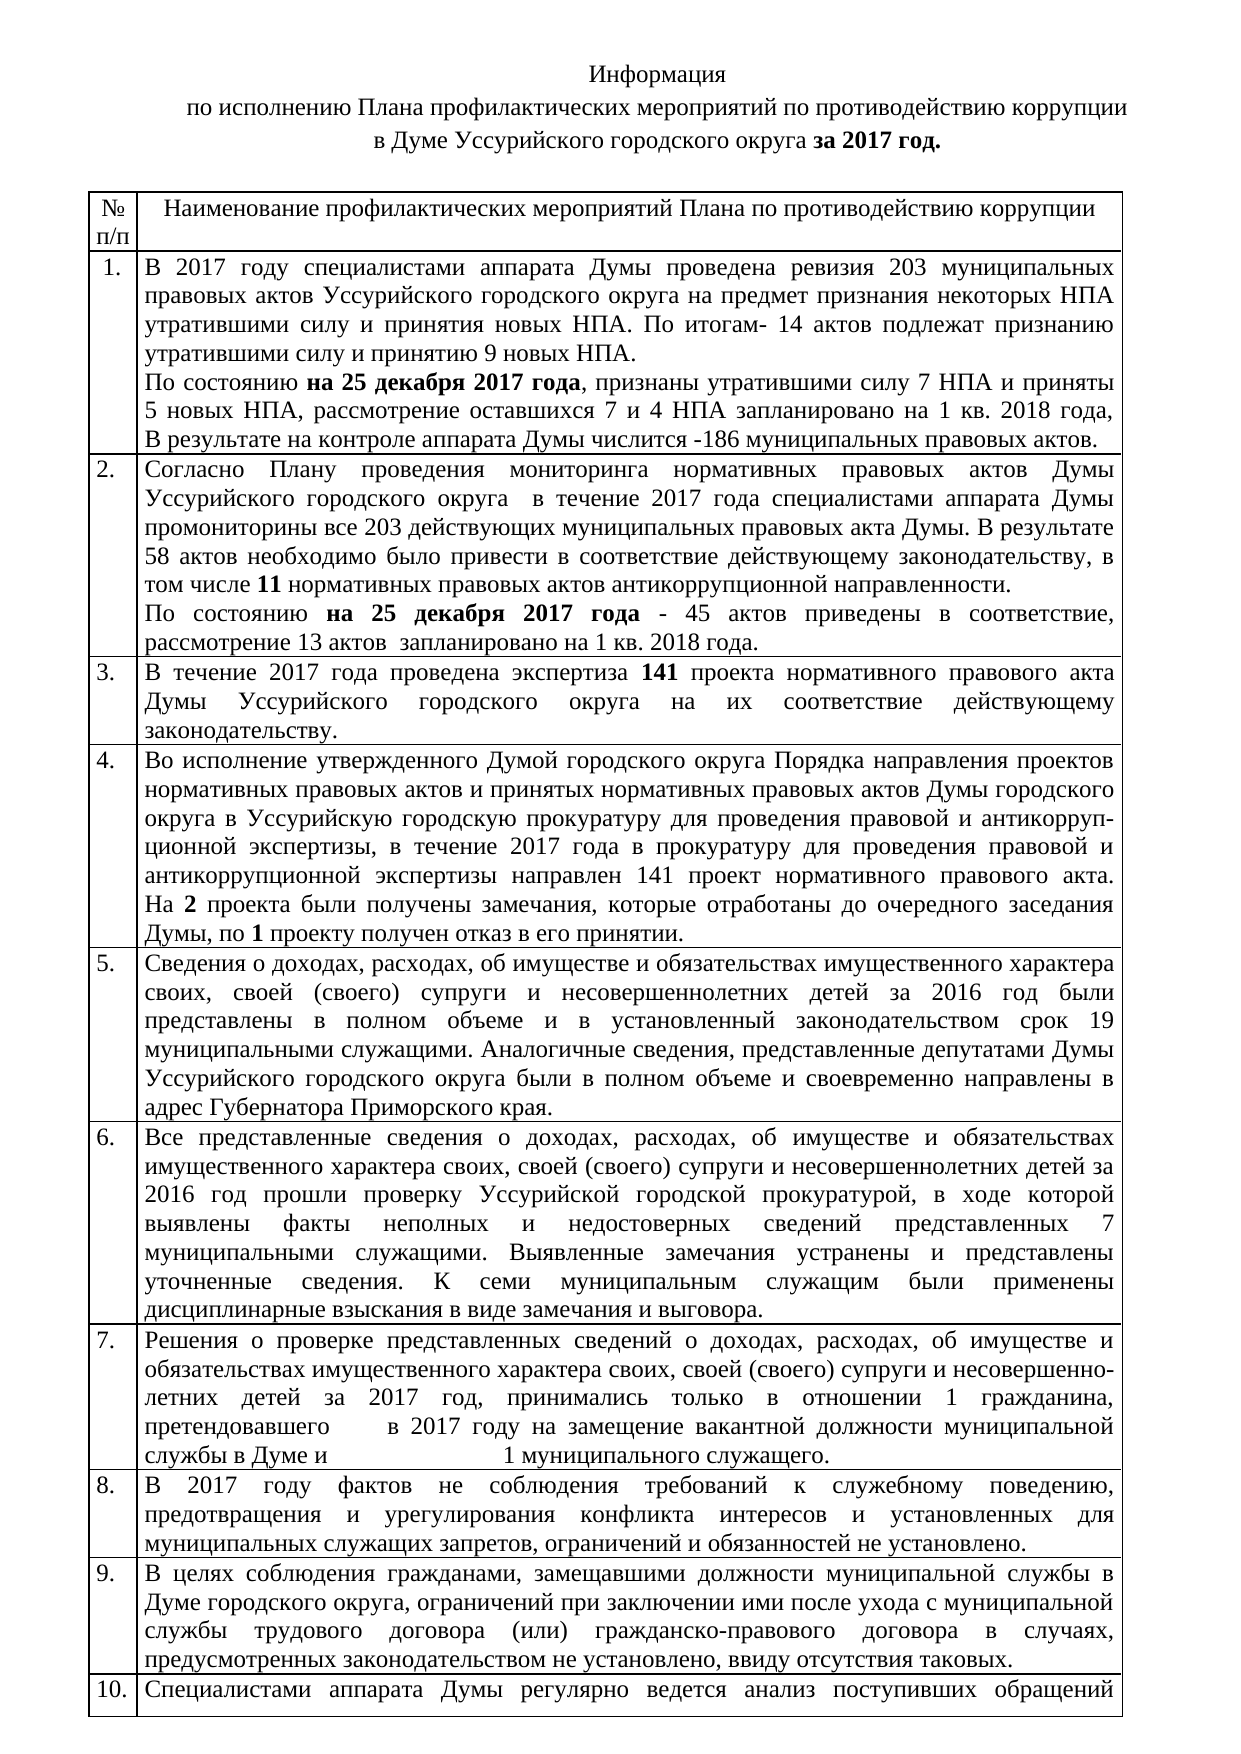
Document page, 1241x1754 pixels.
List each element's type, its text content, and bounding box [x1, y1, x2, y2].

table_cell 2. [90, 455, 136, 656]
table_cell 5. [90, 948, 136, 1121]
text Информация [133, 59, 1181, 88]
table_cell Во исполнение утвержденного Думой городского округа Порядка направления проектов нормативных правовых актов и принятых нормативных правовых актов Думы городского округа в Уссурийскую городскую прокуратуру для проведения правовой и антикорруп-ционной экспертизы, в течение 2017 года в прокуратуру для проведения правовой и антикоррупционной экспертизы направлен 141 проект нормативного правового акта. На 2 проекта были получены замечания, которые отработаны до очередного заседания Думы, по 1 проекту получен отказ в его принятии. [138, 744, 1122, 946]
table_cell В 2017 году специалистами аппарата Думы проведена ревизия 203 муниципальных правовых актов Уссурийского городского округа на предмет признания некоторых НПА утратившими силу и принятия новых НПА. По итогам- 14 актов подлежат признанию утратившими силу и принятию 9 новых НПА. По состоянию на 25 декабря 2017 года, признаны утратившими силу 7 НПА и приняты 5 новых НПА, рассмотрение оставшихся 7 и 4 НПА запланировано на 1 кв. 2018 года, В результате на контроле аппарата Думы числится -186 муниципальных правовых актов. [138, 250, 1122, 453]
table_cell Все представленные сведения о доходах, расходах, об имуществе и обязательствах имущественного характера своих, своей (своего) супруги и несовершеннолетних детей за 2016 год прошли проверку Уссурийской городской прокуратурой, в ходе которой выявлены факты неполных и недостоверных сведений представленных 7 муниципальными служащими. Выявленные замечания устранены и представлены уточненные сведения. К семи муниципальным служащим были применены дисциплинарные взыскания в виде замечания и выговора. [138, 1121, 1122, 1323]
table_cell Сведения о доходах, расходах, об имуществе и обязательствах имущественного характера своих, своей (своего) супруги и несовершеннолетних детей за 2016 год были представлены в полном объеме и в установленный законодательством срок 19 муниципальными служащими. Аналогичные сведения, представленные депутатами Думы Уссурийского городского округа были в полном объеме и своевременно направлены в адрес Губернатора Приморского края. [138, 946, 1122, 1121]
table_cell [138, 1673, 1122, 1716]
table_cell В целях соблюдения гражданами, замещавшими должности муниципальной службы в Думе городского округа, ограничений при заключении ими после ухода с муниципальной службы трудового договора (или) гражданско-правового договора в случаях, предусмотренных законодательством не установлено, ввиду отсутствия таковых. [138, 1556, 1122, 1673]
table_cell 1. [90, 252, 136, 453]
table_cell В течение 2017 года проведена экспертиза 141 проекта нормативного правового акта Думы Уссурийского городского округа на их соответствие действующему законодательству. [138, 656, 1122, 744]
table_cell Согласно Плану проведения мониторинга нормативных правовых актов Думы Уссурийского городского округа в течение 2017 года специалистами аппарата Думы промониторины все 203 действующих муниципальных правовых акта Думы. В результате 58 актов необходимо было привести в соответствие действующему законодательству, в том числе 11 нормативных правовых актов антикоррупционной направленности. По состоянию на 25 декабря 2017 года - 45 актов приведены в соответствие, рассмотрение 13 актов запланировано на 1 кв. 2018 года. [138, 453, 1122, 656]
table_cell 7. [90, 1325, 136, 1469]
table_cell 4. [90, 745, 136, 946]
table_cell Решения о проверке представленных сведений о доходах, расходах, об имуществе и обязательствах имущественного характера своих, своей (своего) супруги и несовершенно-летних детей за 2017 год, принимались только в отношении 1 гражданина, претендовавшего в 2017 году на замещение вакантной должности муниципальной службы в Думе и 1 муниципального служащего. [138, 1323, 1122, 1469]
table_cell 10. [90, 1675, 136, 1716]
table_cell 9. [90, 1558, 136, 1673]
text по исполнению Плана профилактических мероприятий по противодействию коррупции [133, 92, 1181, 121]
table_cell В 2017 году фактов не соблюдения требований к служебному поведению, предотвращения и урегулирования конфликта интересов и установленных для муниципальных служащих запретов, ограничений и обязанностей не установлено. [138, 1469, 1122, 1556]
text в Думе Уссурийского городского округа за 2017 год. [133, 125, 1181, 154]
table_cell 6. [90, 1122, 136, 1323]
table_cell 8. [90, 1470, 136, 1556]
table_header Наименование профилактических мероприятий Плана по противодействию коррупции [138, 193, 1122, 250]
table_cell 3. [90, 657, 136, 744]
table_header № п/п [90, 193, 136, 250]
